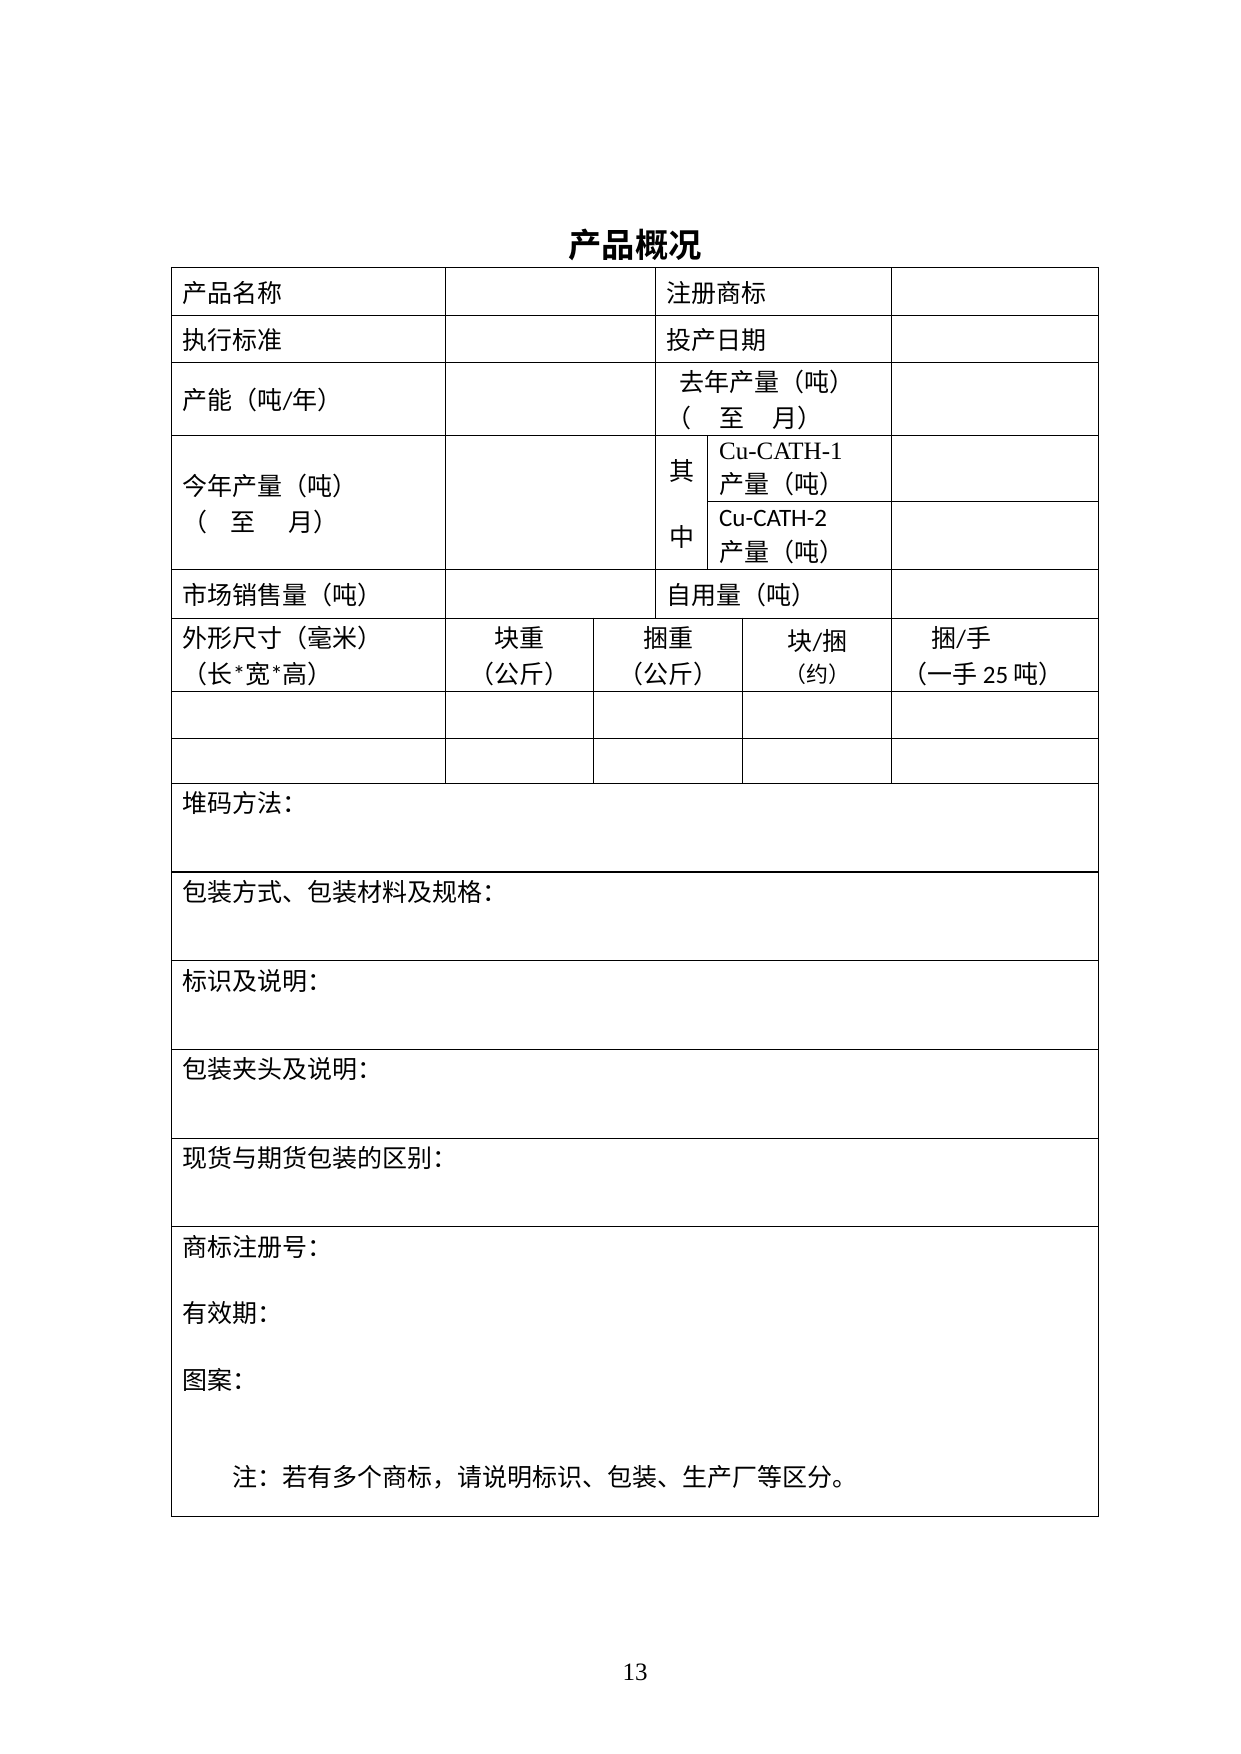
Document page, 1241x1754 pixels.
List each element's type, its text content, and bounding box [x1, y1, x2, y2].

table_cell [892, 692, 1098, 738]
table_cell [446, 436, 655, 569]
table_cell [892, 316, 1098, 362]
text 产品概况 [177, 218, 1092, 267]
table_cell 执行标准 [172, 316, 445, 362]
table_cell [172, 739, 445, 783]
table_cell 捆重 （公斤） [594, 619, 742, 691]
table_cell 投产日期 [656, 316, 891, 362]
table_cell Cu-CATH-1 产量（吨） [708, 436, 891, 501]
table_cell [892, 436, 1098, 501]
table_cell [743, 692, 891, 738]
table_header [446, 268, 655, 314]
table_cell [892, 739, 1098, 783]
table_cell 产能（吨/年） [172, 363, 445, 435]
table_header [892, 268, 1098, 314]
table_cell 块/捆 （约） [743, 619, 891, 691]
table_cell 外形尺寸（毫米） （长*宽*高） [172, 619, 445, 691]
table_cell [892, 363, 1098, 435]
table_cell 市场销售量（吨） [172, 570, 445, 618]
table_cell [446, 739, 593, 783]
table_cell [892, 502, 1098, 569]
table_cell 去年产量（吨） （ 至 月） [656, 363, 891, 435]
table_cell [446, 692, 593, 738]
table_cell [594, 739, 742, 783]
table_cell 商标注册号： 有效期： 图案： 注：若有多个商标，请说明标识、包装、生产厂等区分。 [172, 1227, 1098, 1516]
table_cell 标识及说明： [172, 961, 1098, 1049]
table_cell 块重 （公斤） [446, 619, 593, 691]
table_cell [892, 570, 1098, 618]
table_cell [594, 692, 742, 738]
table_cell [172, 692, 445, 738]
table_cell [743, 739, 891, 783]
table_cell [446, 363, 655, 435]
table_cell 今年产量（吨） （ 至 月） [172, 436, 445, 569]
table_cell 其 中 [656, 436, 707, 569]
table_header 产品名称 [172, 268, 445, 314]
table_cell 包装夹头及说明： [172, 1050, 1098, 1137]
table_cell 堆码方法： [172, 784, 1098, 871]
table_cell Cu-CATH-2 产量（吨） [708, 502, 891, 569]
table_cell 现货与期货包装的区别： [172, 1139, 1098, 1226]
table_cell 捆/手 （一手25吨） [892, 619, 1098, 691]
table_cell [446, 316, 655, 362]
table_header 注册商标 [656, 268, 891, 314]
table_cell [446, 570, 655, 618]
table_cell 包装方式、包装材料及规格： [172, 873, 1098, 960]
table_cell 自用量（吨） [656, 570, 891, 618]
